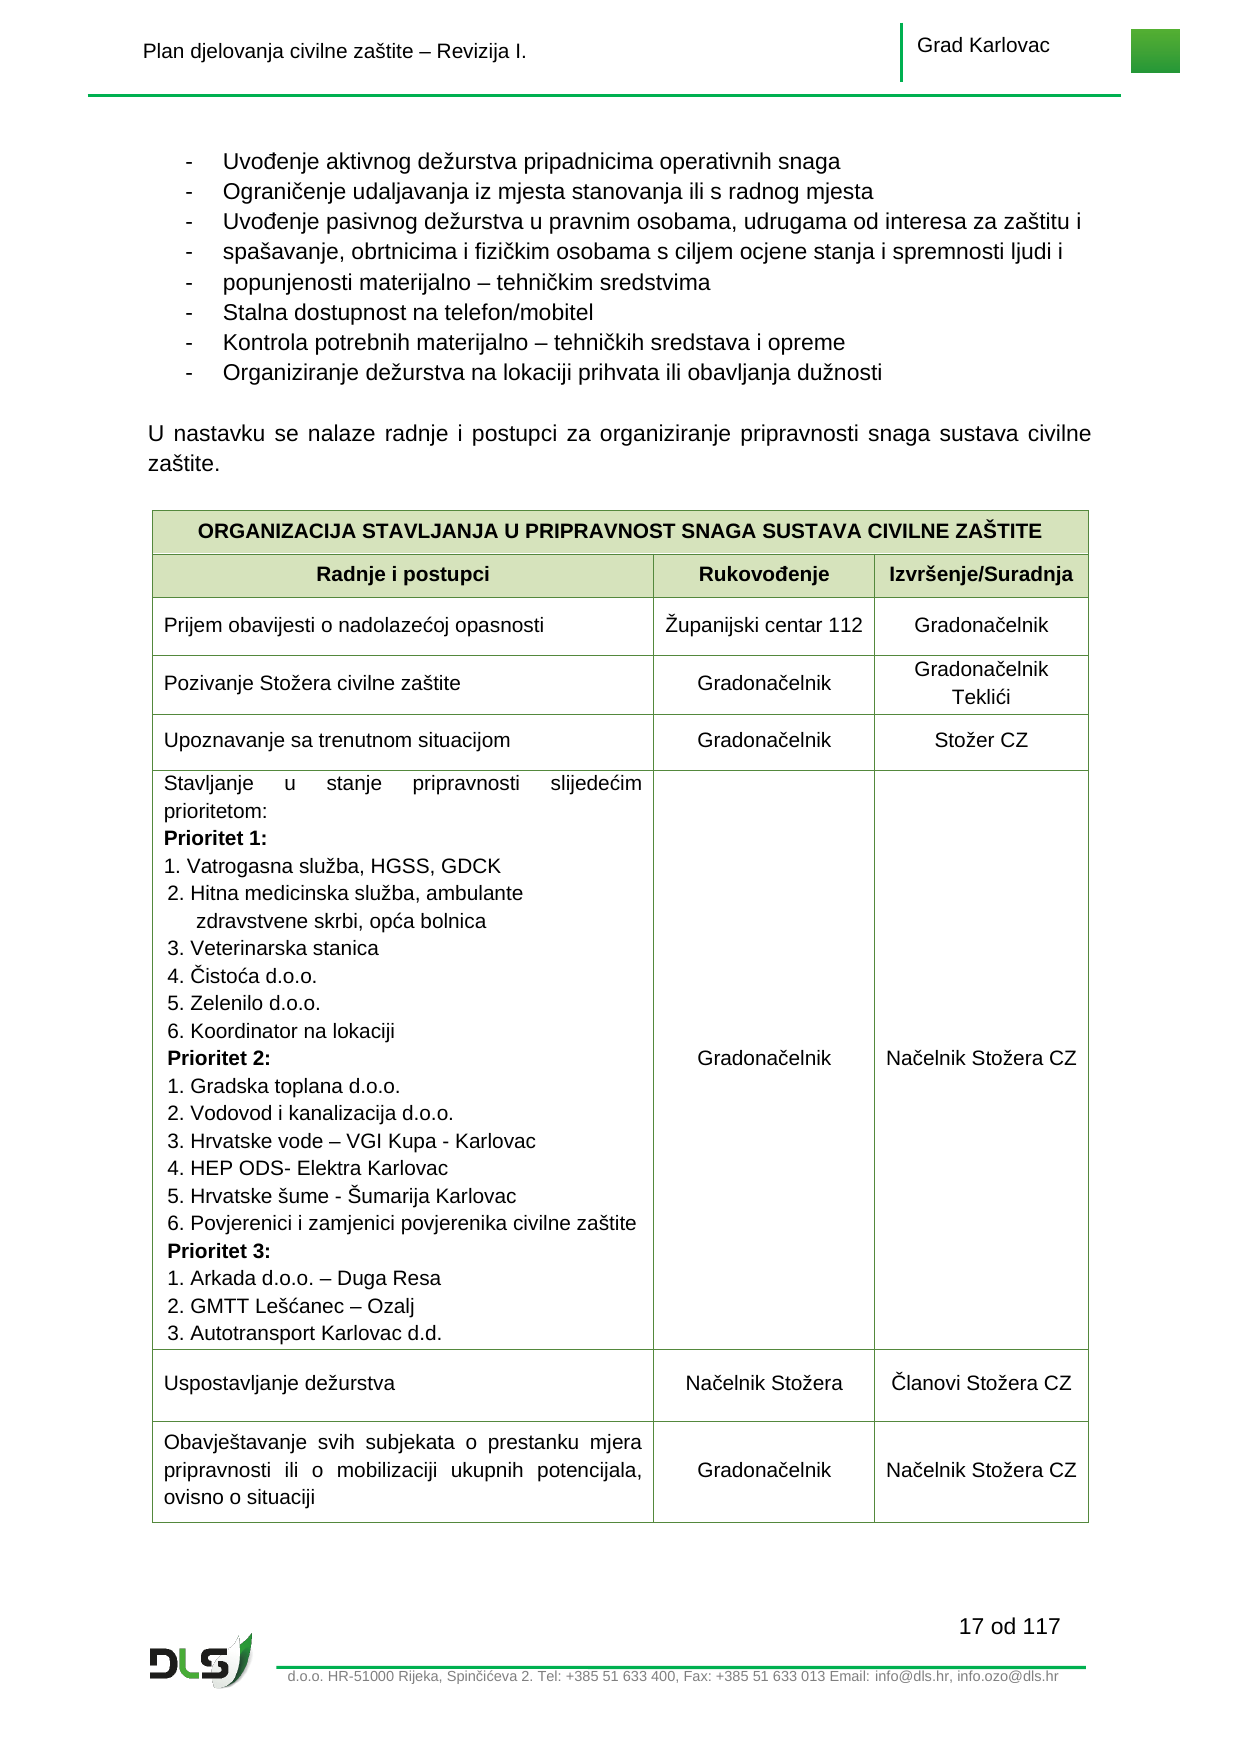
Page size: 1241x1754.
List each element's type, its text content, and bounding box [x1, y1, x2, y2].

table_cell Gradonačelnik [654, 656, 874, 713]
table_cell Načelnik Stožera CZ [875, 1422, 1088, 1522]
table_cell Županijski centar 112 [654, 598, 874, 655]
table_header ORGANIZACIJA STAVLJANJA U PRIPRAVNOST SNAGA SUSTAVA CIVILNE ZAŠTITE [153, 511, 1088, 553]
list Organiziranje dežurstva na lokaciji prihvata ili obavljanja dužnosti [185, 359, 1092, 386]
picture [1129, 27, 1181, 74]
list popunjenosti materijalno – tehničkim sredstvima [185, 268, 1092, 295]
list Uvođenje aktivnog dežurstva pripadnicima operativnih snaga [185, 148, 1092, 174]
table_cell Stavljanje u stanje pripravnosti slijedećim prioritetom: Prioritet 1: 1. Vatrogasna služba, HGSS, GDCK 2. Hitna medicinska služba, ambulante zdravstvene skrbi, opća bolnica 3. Veterinarska stanica 4. Čistoća d.o.o. 5. Zelenilo d.o.o. 6. Koordinator na lokaciji Prioritet 2: 1. Gradska toplana d.o.o. 2. Vodovod i kanalizacija d.o.o. 3. Hrvatske vode – VGI Kupa - Karlovac 4. HEP ODS- Elektra Karlovac 5. Hrvatske šume - Šumarija Karlovac 6. Povjerenici i zamjenici povjerenika civilne zaštite Prioritet 3: 1. Arkada d.o.o. – Duga Resa 2. GMTT Lešćanec – Ozalj 3. Autotransport Karlovac d.d. [153, 771, 653, 1349]
table_cell Prijem obavijesti o nadolazećoj opasnosti [153, 598, 653, 655]
table_cell Gradonačelnik [654, 1422, 874, 1522]
list Ograničenje udaljavanja iz mjesta stanovanja ili s radnog mjesta [185, 178, 1092, 204]
table_cell Stožer CZ [875, 715, 1088, 770]
table_cell Upoznavanje sa trenutnom situacijom [153, 715, 653, 770]
list Stalna dostupnost na telefon/mobitel [185, 299, 1092, 325]
list spašavanje, obrtnicima i fizičkim osobama s ciljem ocjene stanja i spremnosti ljudi i [185, 238, 1092, 265]
table_cell Obavještavanje svih subjekata o prestanku mjera pripravnosti ili o mobilizaciji ukupnih potencijala, ovisno o situaciji [153, 1422, 653, 1522]
table_cell Gradonačelnik [654, 715, 874, 770]
table_cell Gradonačelnik [654, 771, 874, 1349]
table_cell Gradonačelnik Teklići [875, 656, 1088, 713]
list Uvođenje pasivnog dežurstva u pravnim osobama, udrugama od interesa za zaštitu i [185, 208, 1092, 234]
table_cell Načelnik Stožera [654, 1350, 874, 1421]
picture [147, 1631, 254, 1691]
table_cell Članovi Stožera CZ [875, 1350, 1088, 1421]
table_cell Rukovođenje [654, 555, 874, 597]
table_cell Pozivanje Stožera civilne zaštite [153, 656, 653, 713]
list Kontrola potrebnih materijalno – tehničkih sredstava i opreme [185, 329, 1092, 355]
table_cell Gradonačelnik [875, 598, 1088, 655]
table_cell Radnje i postupci [153, 555, 653, 597]
table_cell Uspostavljanje dežurstva [153, 1350, 653, 1421]
table_cell Izvršenje/Suradnja [875, 555, 1088, 597]
text U nastavku se nalaze radnje i postupci za organiziranje pripravnosti snaga sustava civilne zaštite. [148, 419, 1092, 476]
table_cell Načelnik Stožera CZ [875, 771, 1088, 1349]
